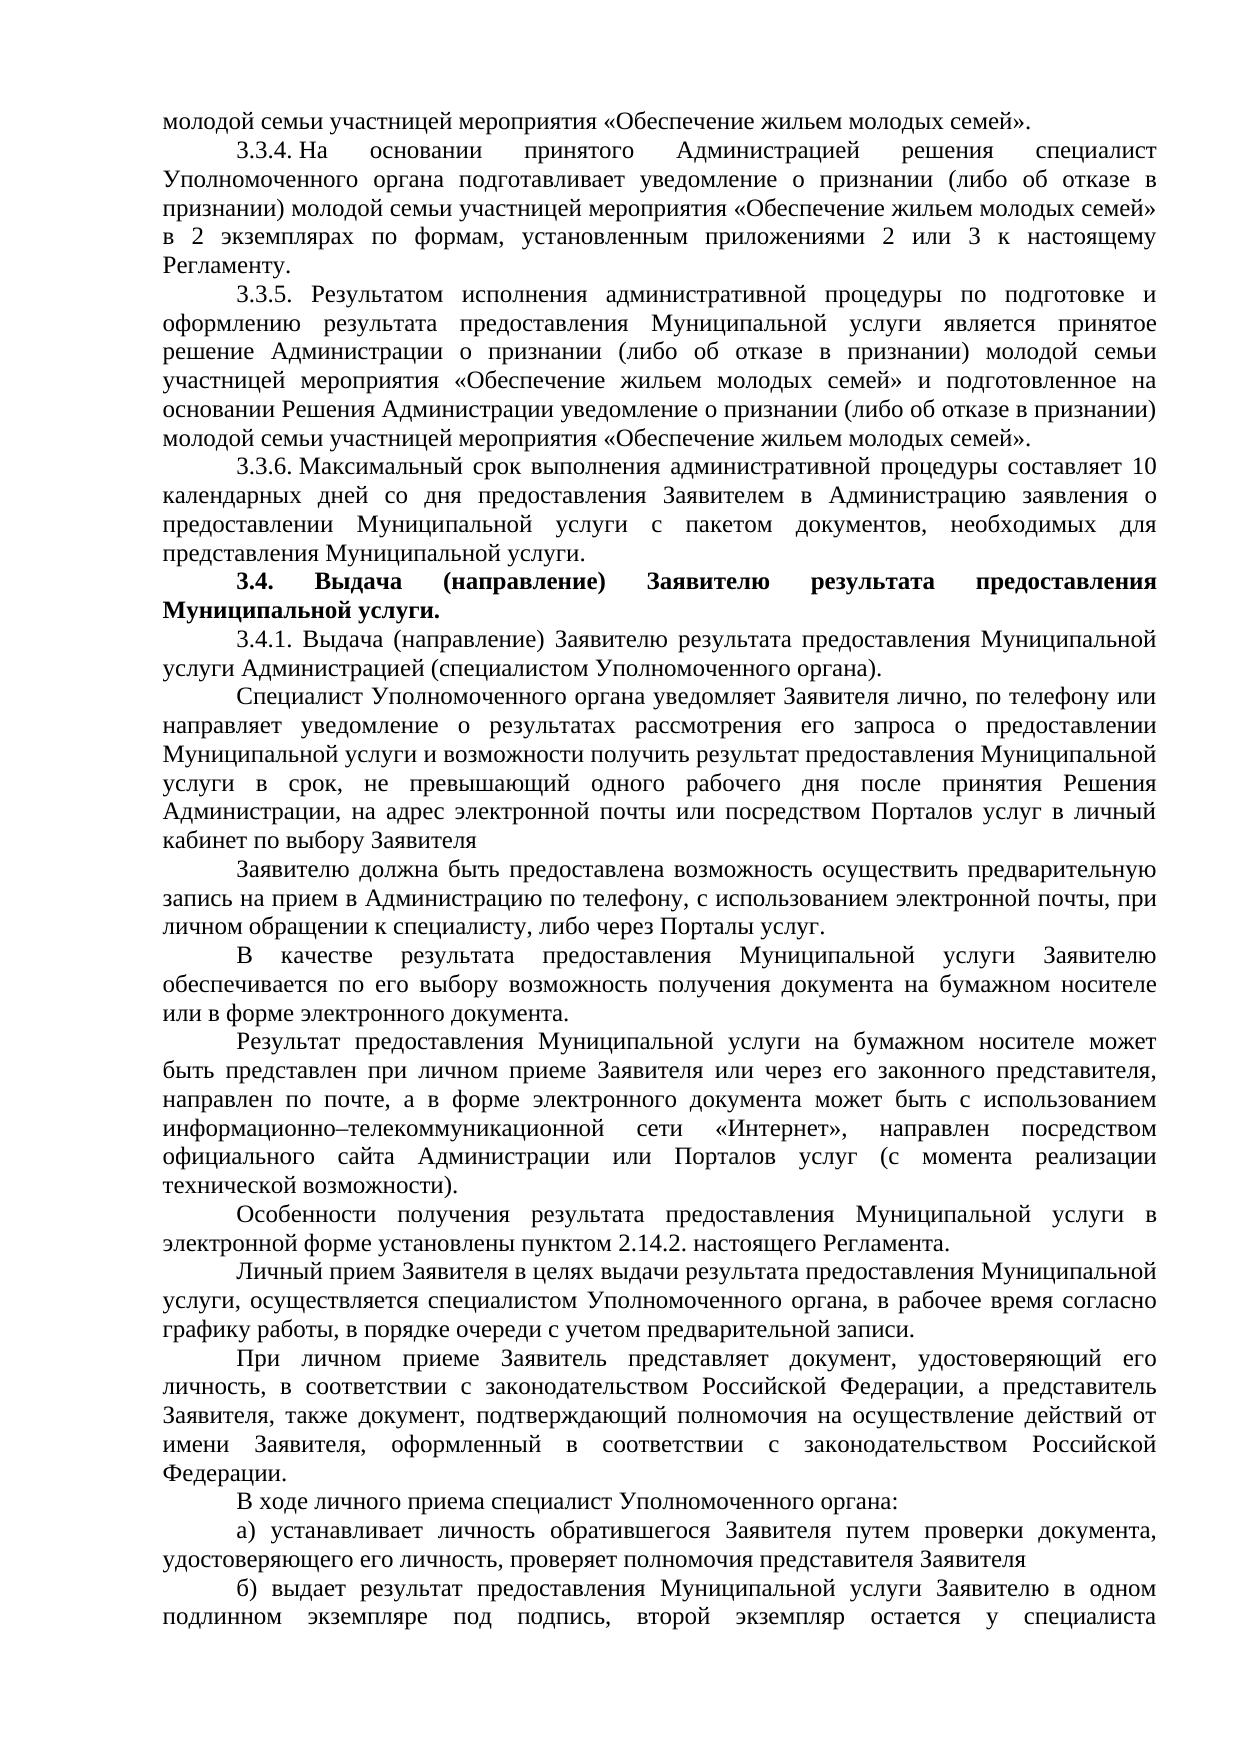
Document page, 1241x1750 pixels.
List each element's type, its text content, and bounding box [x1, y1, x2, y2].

text 3.3.5. Результатом исполнения административной процедуры по подготовке и оформлению результата предоставления Муниципальной услуги является принятое решение Администрации о признании (либо об отказе в признании) молодой семьи участницей мероприятия «Обеспечение жильем молодых семей» и подготовленное на основании Решения Администрации уведомление о признании (либо об отказе в признании) молодой семьи участницей мероприятия «Обеспечение жильем молодых семей». [162, 279, 1157, 451]
text При личном приеме Заявитель представляет документ, удостоверяющий его личность, в соответствии с законодательством Российской Федерации, а представитель Заявителя, также документ, подтверждающий полномочия на осуществление действий от имени Заявителя, оформленный в соответствии с законодательством Российской Федерации. [162, 1343, 1157, 1486]
text Результат предоставления Муниципальной услуги на бумажном носителе может быть представлен при личном приеме Заявителя или через его законного представителя, направлен по почте, а в форме электронного документа может быть с использованием информационно–телекоммуникационной сети «Интернет», направлен посредством официального сайта Администрации или Порталов услуг (с момента реализации технической возможности). [162, 1026, 1157, 1199]
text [162, 106, 1157, 135]
text а) устанавливает личность обратившегося Заявителя путем проверки документа, удостоверяющего его личность, проверяет полномочия представителя Заявителя [162, 1515, 1157, 1573]
text Особенности получения результата предоставления Муниципальной услуги в электронной форме установлены пунктом 2.14.2. настоящего Регламента. [162, 1199, 1157, 1256]
text 3.3.6. Максимальный срок выполнения административной процедуры составляет 10 календарных дней со дня предоставления Заявителем в Администрацию заявления о предоставлении Муниципальной услуги с пакетом документов, необходимых для представления Муниципальной услуги. [162, 451, 1157, 566]
text 3.3.4. На основании принятого Администрацией решения специалист Уполномоченного органа подготавливает уведомление о признании (либо об отказе в признании) молодой семьи участницей мероприятия «Обеспечение жильем молодых семей» в 2 экземплярах по формам, установленным приложениями 2 или 3 к настоящему Регламенту. [162, 135, 1157, 279]
text 3.4. Выдача (направление) Заявителю результата предоставления Муниципальной услуги. [162, 566, 1157, 624]
text В качестве результата предоставления Муниципальной услуги Заявителю обеспечивается по его выбору возможность получения документа на бумажном носителе или в форме электронного документа. [162, 940, 1157, 1026]
text 3.4.1. Выдача (направление) Заявителю результата предоставления Муниципальной услуги Администрацией (специалистом Уполномоченного органа). [162, 624, 1157, 681]
text Специалист Уполномоченного органа уведомляет Заявителя лично, по телефону или направляет уведомление о результатах рассмотрения его запроса о предоставлении Муниципальной услуги и возможности получить результат предоставления Муниципальной услуги в срок, не превышающий одного рабочего дня после принятия Решения Администрации, на адрес электронной почты или посредством Порталов услуг в личный кабинет по выбору Заявителя [162, 681, 1157, 854]
text Заявителю должна быть предоставлена возможность осуществить предварительную запись на прием в Администрацию по телефону, с использованием электронной почты, при личном обращении к специалисту, либо через Порталы услуг. [162, 854, 1157, 940]
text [162, 1573, 1157, 1630]
text В ходе личного приема специалист Уполномоченного органа: [162, 1486, 1157, 1515]
text Личный прием Заявителя в целях выдачи результата предоставления Муниципальной услуги, осуществляется специалистом Уполномоченного органа, в рабочее время согласно графику работы, в порядке очереди с учетом предварительной записи. [162, 1256, 1157, 1343]
